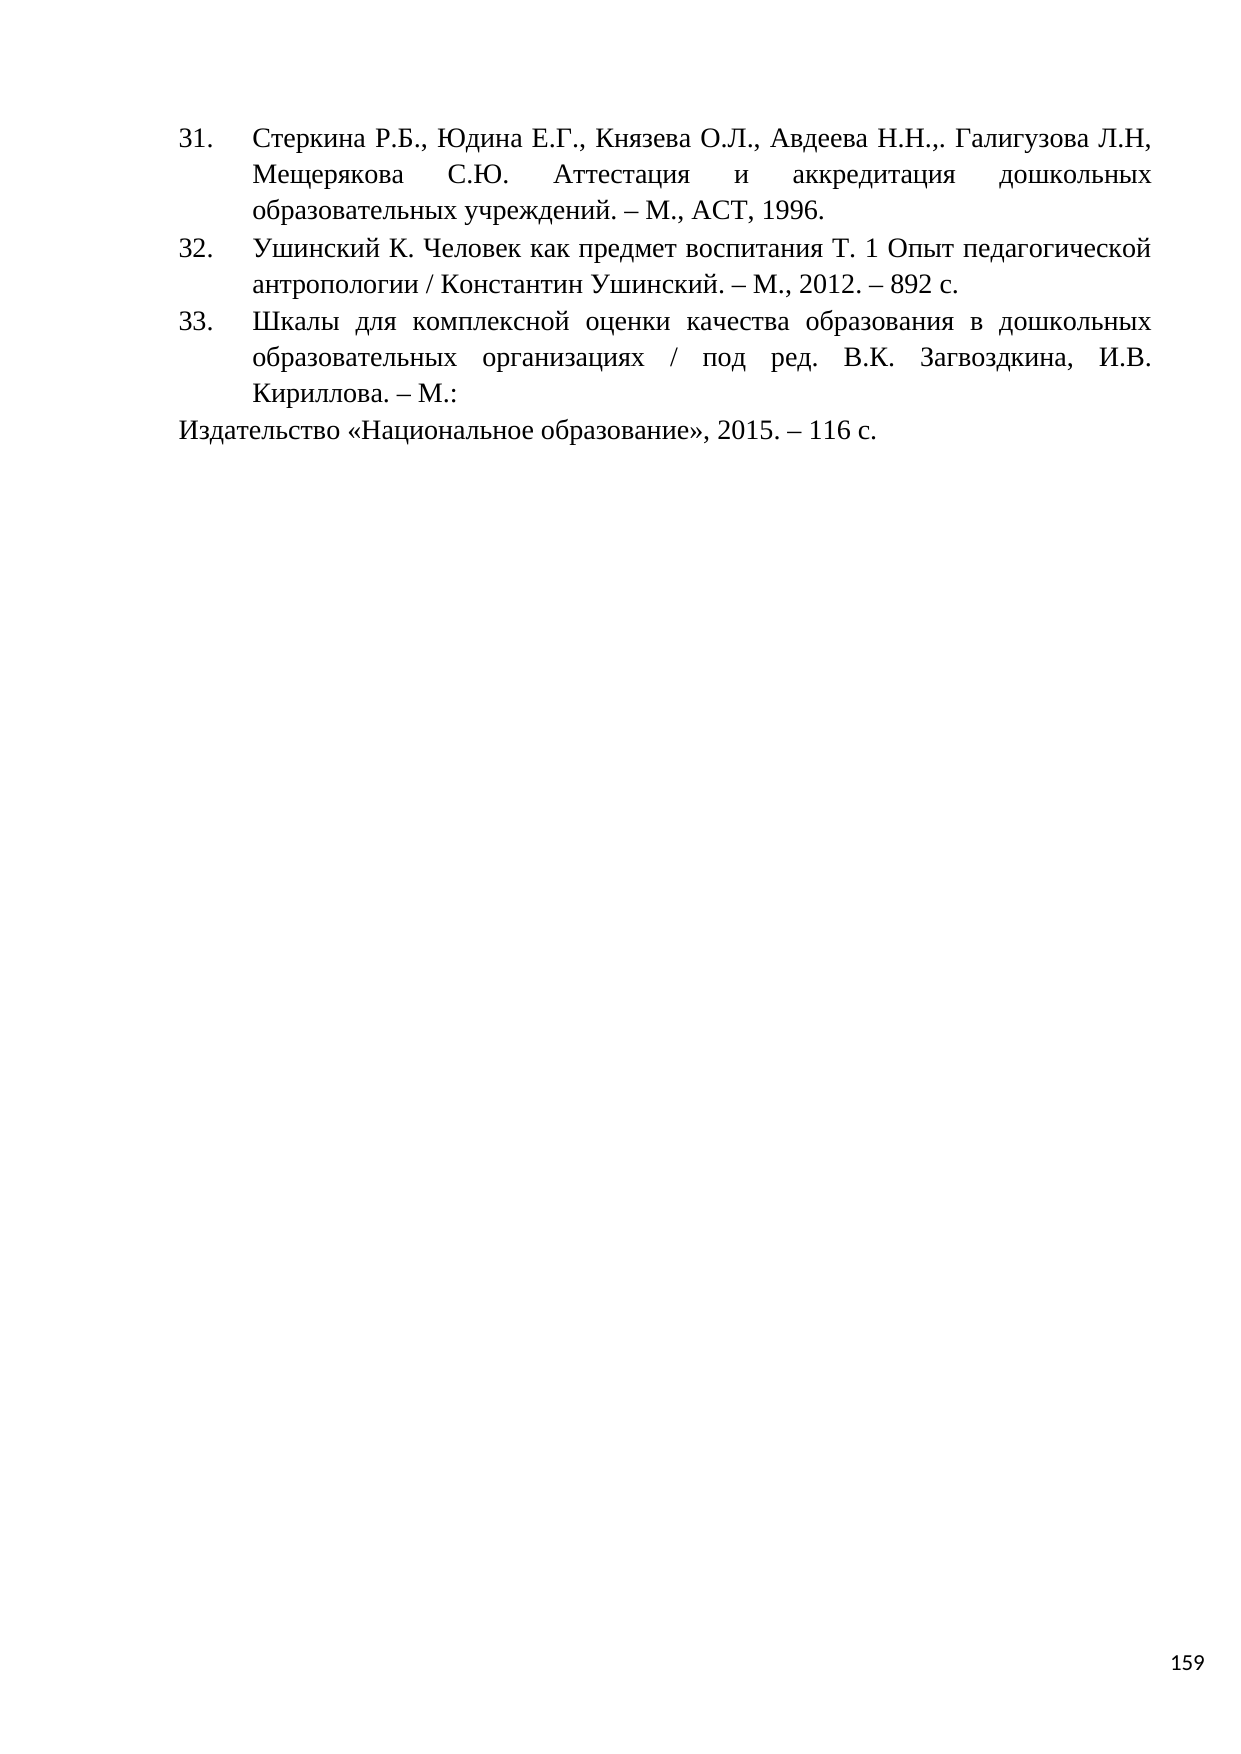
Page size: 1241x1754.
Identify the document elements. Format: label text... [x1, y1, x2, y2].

list Стеркина Р.Б., Юдина Е.Г., Князева О.Л., Авдеева Н.Н.,. Галигузова Л.Н, Мещерякова С.Ю. Аттестация и аккредитация дошкольных образовательных учреждений. – М., АСТ, 1996. [178, 121, 1153, 226]
list Шкалы для комплексной оценки качества образования в дошкольных образовательных организациях / под ред. В.К. Загвоздкина, И.В. Кириллова. – М.: [178, 304, 1153, 408]
list Ушинский К. Человек как предмет воспитания Т. 1 Опыт педагогической антропологии / Константин Ушинский. – М., 2012. – 892 с. [178, 231, 1153, 299]
text Издательство «Национальное образование», 2015. – 116 с. [178, 413, 1153, 446]
